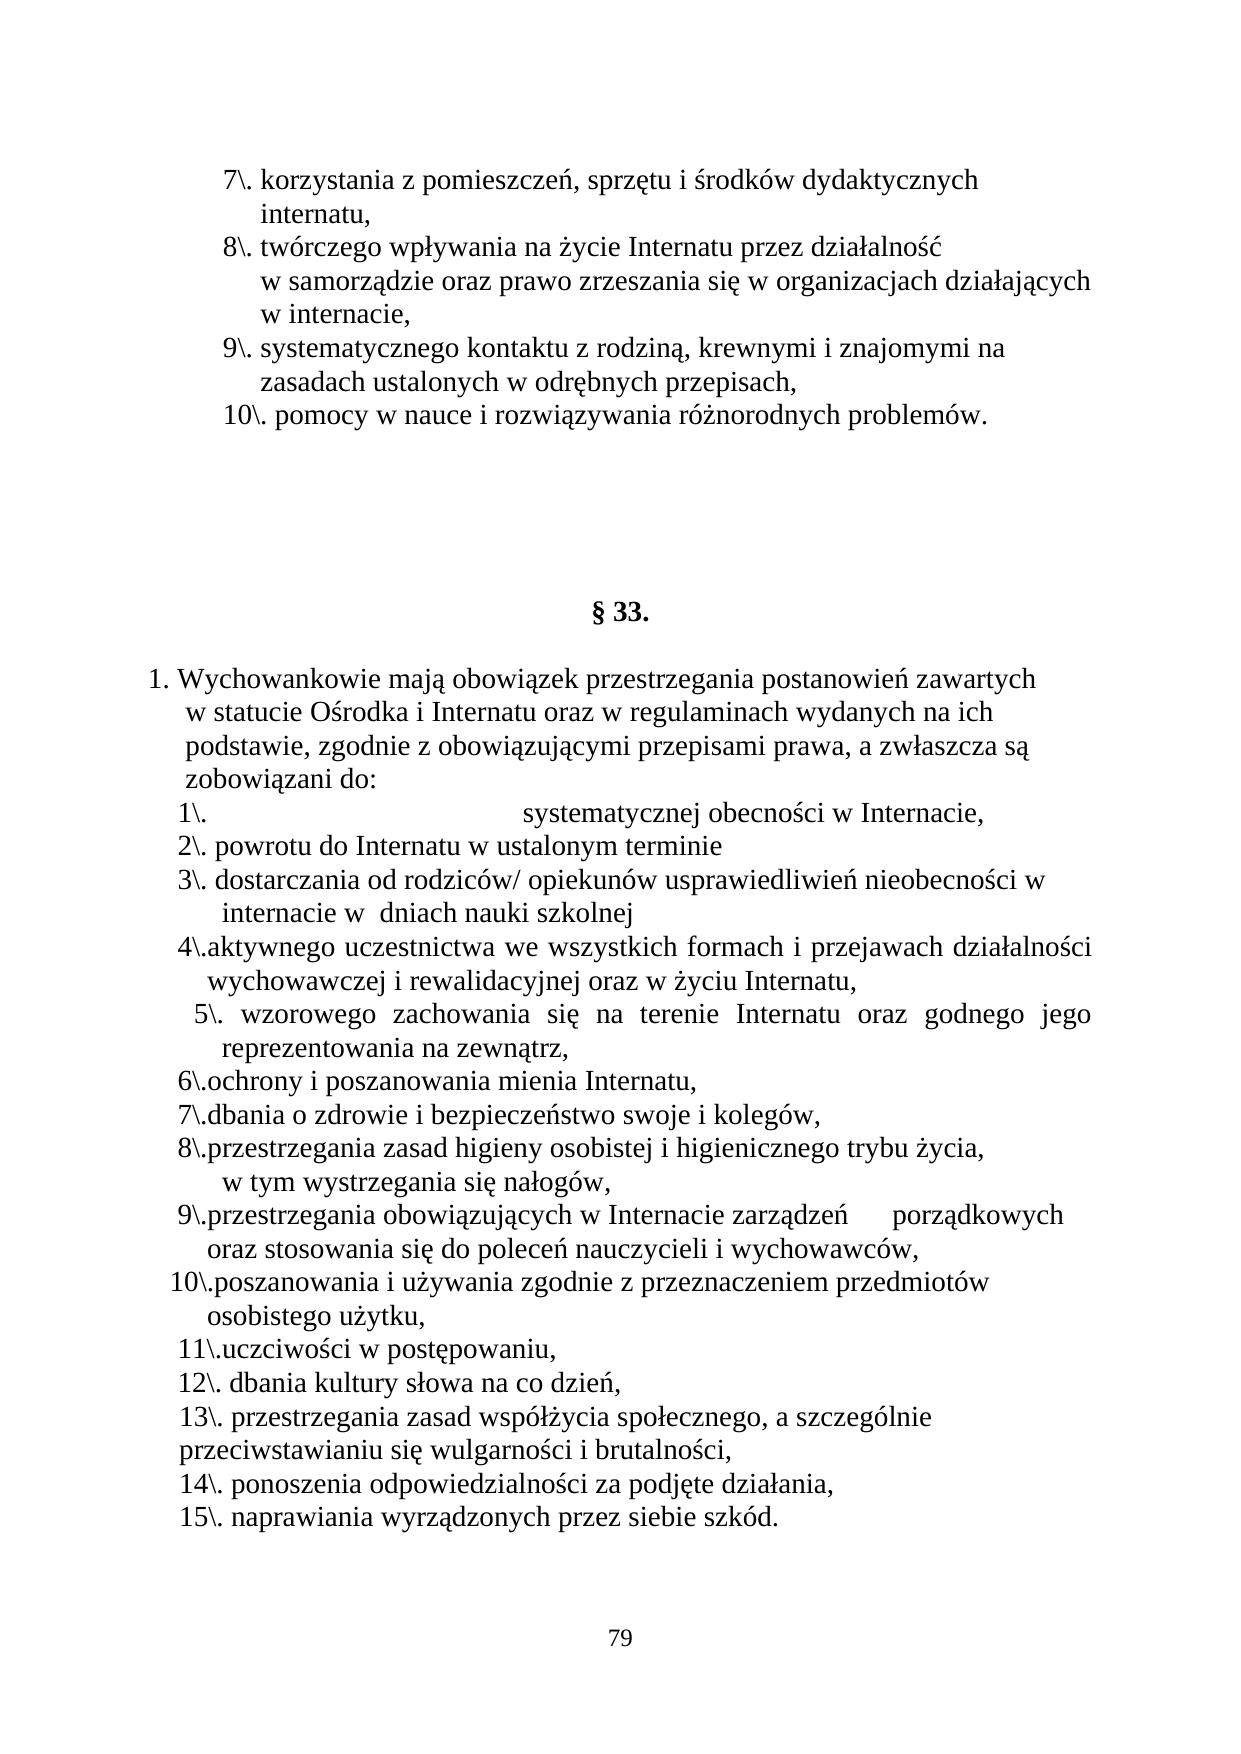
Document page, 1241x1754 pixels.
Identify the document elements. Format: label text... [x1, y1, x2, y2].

subtitle 7\.dbania o zdrowie i bezpieczeństwo swoje i kolegów, [177, 1097, 1092, 1130]
subtitle 5\. wzorowego zachowania się na terenie Internatu oraz godnego jego reprezentowania na zewnątrz, [177, 996, 1092, 1063]
text 3\. dostarczania od rodziców/ opiekunów usprawiedliwień nieobecności w internacie w dniach nauki szkolnej [177, 862, 1092, 929]
subtitle 9\.przestrzegania obowiązujących w Internacie zarządzeń porządkowych oraz stosowania się do poleceń nauczycieli i wychowawców, [177, 1197, 1092, 1264]
text 14\. ponoszenia odpowiedzialności za podjęte działania, [179, 1466, 1092, 1499]
text 1. Wychowankowie mają obowiązek przestrzegania postanowień zawartych w statucie Ośrodka i Internatu oraz w regulaminach wydanych na ich podstawie, zgodnie z obowiązującymi przepisami prawa, a zwłaszcza są zobowiązani do: [148, 661, 1092, 795]
subtitle systematycznej obecności w Internacie, [177, 795, 1092, 828]
text 10\. pomocy w nauce i rozwiązywania różnorodnych problemów. [223, 397, 1092, 431]
text 2\. powrotu do Internatu w ustalonym terminie [177, 828, 1092, 862]
list twórczego wpływania na życie Internatu przez działalność w samorządzie oraz prawo zrzeszania się w organizacjach działających w internacie, [223, 229, 1092, 330]
subtitle 4\.aktywnego uczestnictwa we wszystkich formach i przejawach działalności wychowawczej i rewalidacyjnej oraz w życiu Internatu, [177, 929, 1092, 996]
list systematycznego kontaktu z rodziną, krewnymi i znajomymi na zasadach ustalonych w odrębnych przepisach, [223, 330, 1092, 397]
text 12\. dbania kultury słowa na co dzień, [177, 1365, 1092, 1399]
text 10\.poszanowania i używania zgodnie z przeznaczeniem przedmiotów osobistego użytku, [133, 1264, 1092, 1332]
subtitle 6\.ochrony i poszanowania mienia Internatu, [177, 1063, 1092, 1097]
text § 33. [148, 594, 1092, 627]
subtitle 8\.przestrzegania zasad higieny osobistej i higienicznego trybu życia, w tym wystrzegania się nałogów, [177, 1130, 1092, 1197]
list korzystania z pomieszczeń, sprzętu i środków dydaktycznych internatu, [223, 162, 1092, 229]
text 13\. przestrzegania zasad współżycia społecznego, a szczególnie przeciwstawianiu się wulgarności i brutalności, [179, 1399, 1092, 1466]
text 15\. naprawiania wyrządzonych przez siebie szkód. [179, 1499, 1092, 1533]
text 11\.uczciwości w postępowaniu, [177, 1332, 1092, 1365]
